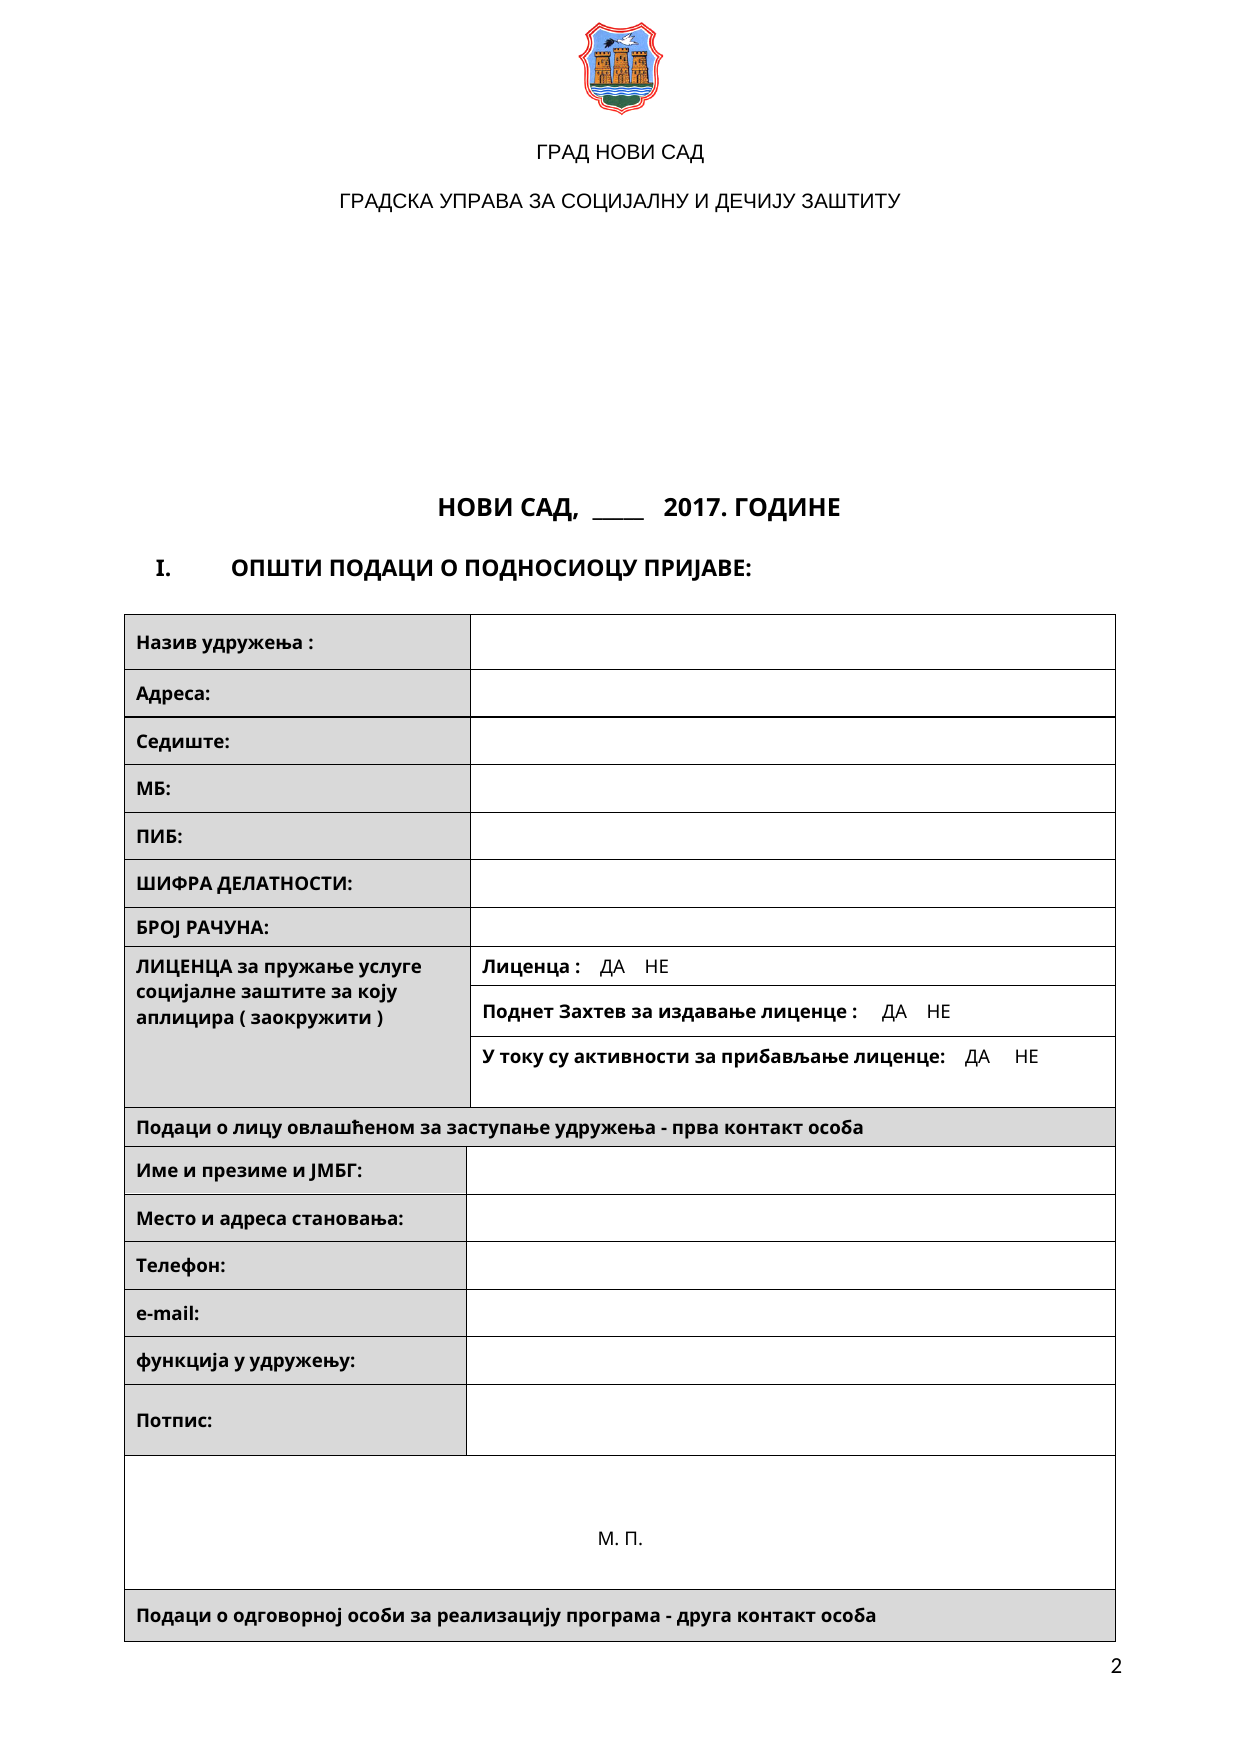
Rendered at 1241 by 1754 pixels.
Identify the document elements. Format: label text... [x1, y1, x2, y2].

table_cell Подаци о одговорној особи за реализацију програма - друга контакт особа [125, 1590, 1115, 1641]
table_cell [467, 1147, 1115, 1193]
table_cell [467, 1290, 1115, 1336]
table_cell [471, 718, 1115, 764]
table_cell Потпис: [125, 1385, 466, 1455]
table_header Назив удружења : [125, 615, 470, 669]
table_cell У току су активности за прибављање лиценце: ДА НЕ [471, 1037, 1115, 1107]
table_cell Место и адреса становања: [125, 1195, 466, 1241]
table_cell ШИФРА ДЕЛАТНОСТИ: [125, 860, 470, 907]
table_cell [467, 1385, 1115, 1455]
table_cell Лиценца : ДА НЕ [471, 947, 1115, 985]
table_cell [467, 1195, 1115, 1241]
table_cell Седиште: [125, 718, 470, 764]
table_cell Име и презиме и ЈМБГ: [125, 1147, 466, 1193]
text НОВИ САД, _____ 2017. ГОДИНЕ [156, 489, 1122, 523]
list ОПШТИ ПОДАЦИ О ПОДНОСИОЦУ ПРИЈАВЕ: [156, 552, 1122, 583]
table_cell [467, 1337, 1115, 1384]
table_cell МБ: [125, 765, 470, 812]
table_cell е-mail: [125, 1290, 466, 1336]
table_cell [125, 1036, 470, 1107]
table_cell [471, 813, 1115, 859]
table_cell Адреса: [125, 670, 470, 716]
table_cell М. П. [125, 1456, 1115, 1589]
table_cell БРОЈ РАЧУНА: [125, 908, 470, 946]
table_cell Подаци о лицу овлашћеном за заступање удружења - прва контакт особа [125, 1108, 1115, 1146]
table_cell [467, 1242, 1115, 1289]
table_cell [471, 670, 1115, 716]
table_header [471, 615, 1115, 669]
table_cell Поднет Захтев за издавање лиценце : ДА НЕ [471, 986, 1115, 1036]
table_cell [471, 765, 1115, 812]
table_cell ЛИЦЕНЦА за пружање услуге социјалне заштите за коју аплицира ( заокружити ) [125, 947, 470, 1036]
table_cell ПИБ: [125, 813, 470, 859]
table_cell [471, 908, 1115, 946]
table_cell функција у удружењу: [125, 1337, 466, 1384]
table_cell [471, 860, 1115, 907]
table_cell Телефон: [125, 1242, 466, 1289]
